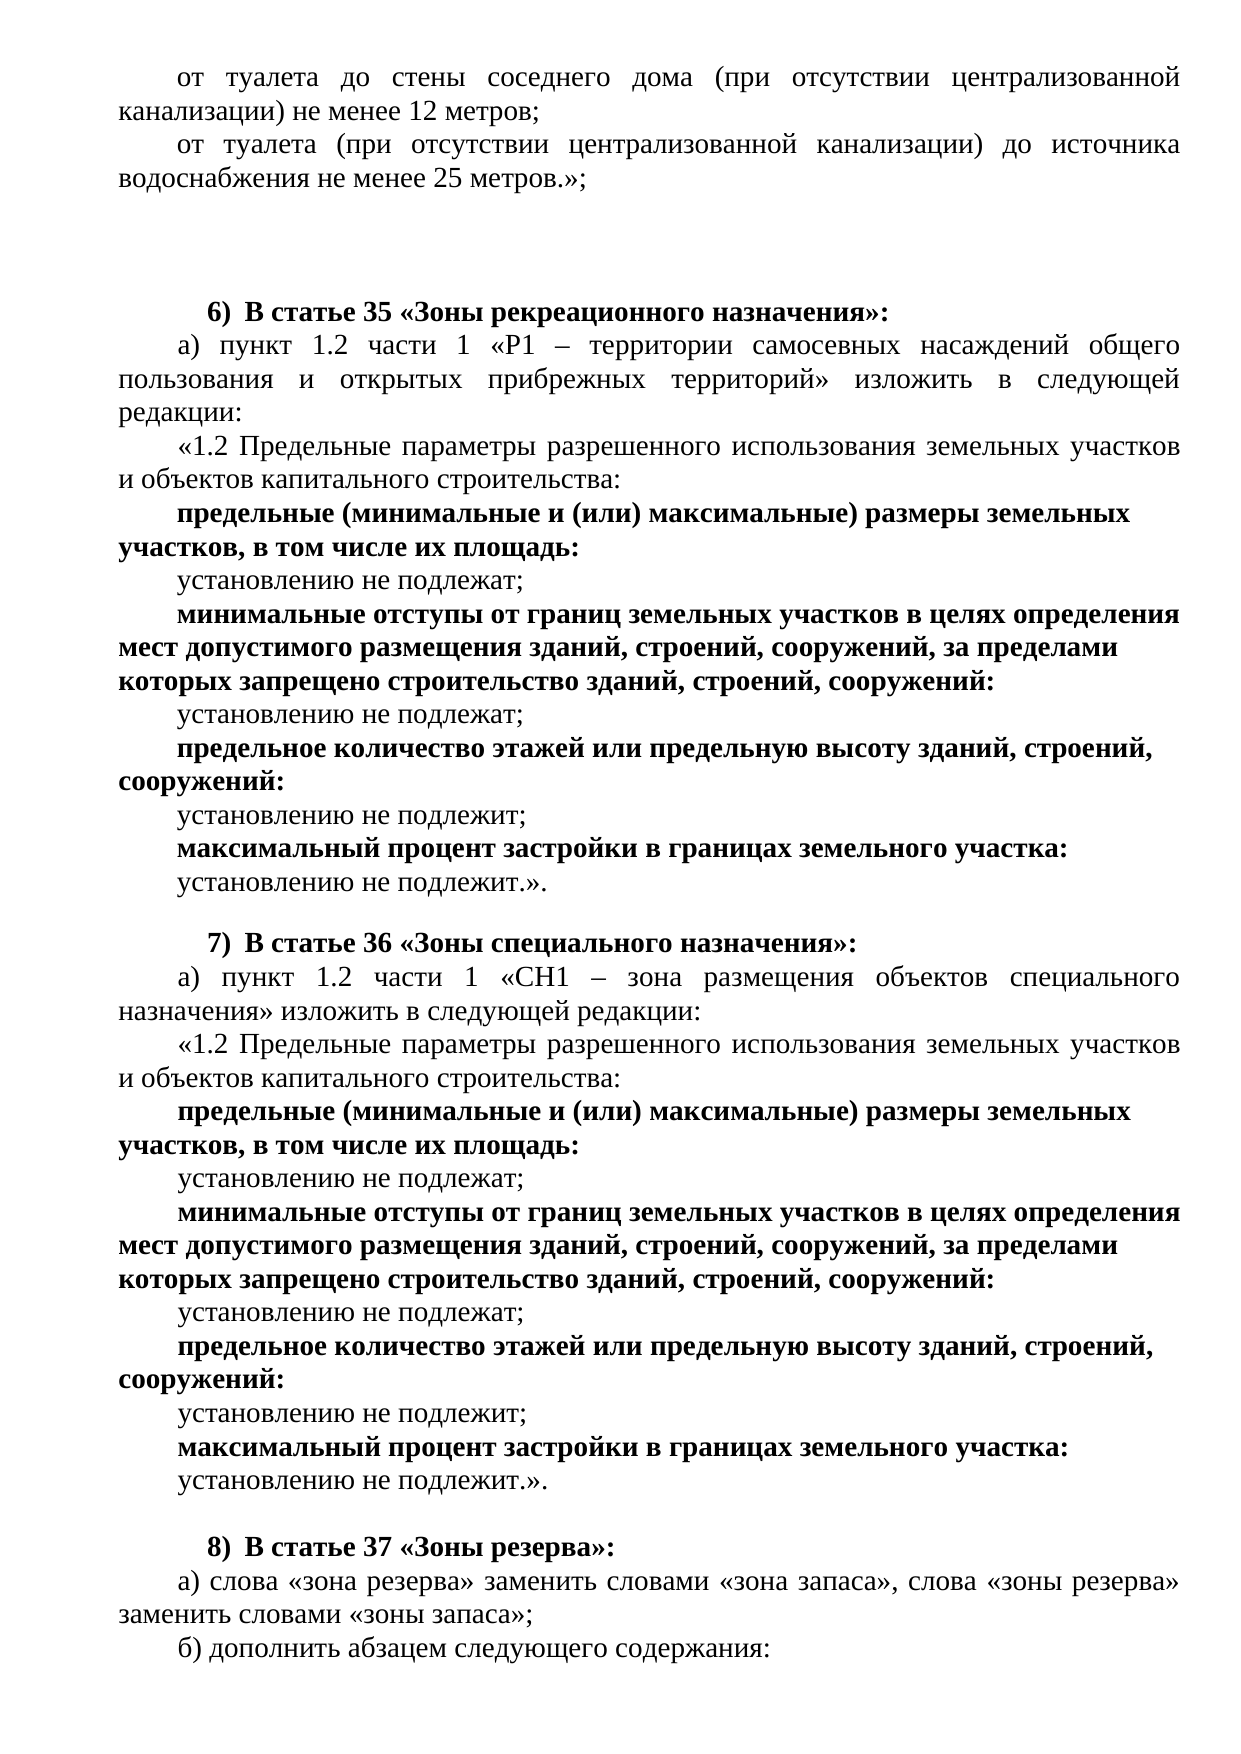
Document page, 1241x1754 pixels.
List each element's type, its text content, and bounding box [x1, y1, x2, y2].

text установлению не подлежит.». [118, 1462, 1181, 1496]
list а) пункт 1.2 части 1 «Р1 – территории самосевных насаждений общего пользования и открытых прибрежных территорий» изложить в следующей редакции: [118, 327, 1181, 428]
text установлению не подлежат; [118, 562, 1181, 596]
text минимальные отступы от границ земельных участков в целях определения мест допустимого размещения зданий, строений, сооружений, за пределами которых запрещено строительство зданий, строений, сооружений: [118, 596, 1181, 696]
text установлению не подлежат; [118, 696, 1181, 730]
text предельное количество этажей или предельную высоту зданий, строений, сооружений: [118, 730, 1181, 797]
text а) слова «зона резерва» заменить словами «зона запаса», слова «зоны резерва» заменить словами «зоны запаса»; [118, 1563, 1181, 1630]
text от туалета (при отсутствии централизованной канализации) до источника водоснабжения не менее 25 метров.»; [118, 126, 1181, 193]
text максимальный процент застройки в границах земельного участка: [118, 831, 1181, 864]
text предельные (минимальные и (или) максимальные) размеры земельных участков, в том числе их площадь: [118, 495, 1181, 562]
text установлению не подлежит; [118, 797, 1181, 831]
text «1.2 Предельные параметры разрешенного использования земельных участков и объектов капитального строительства: [118, 1026, 1181, 1093]
text а) пункт 1.2 части 1 «СН1 – зона размещения объектов специального назначения» изложить в следующей редакции: [118, 959, 1181, 1026]
list В статье 37 «Зоны резерва»: [207, 1529, 1181, 1563]
text максимальный процент застройки в границах земельного участка: [118, 1429, 1181, 1462]
list «1.2 Предельные параметры разрешенного использования земельных участков и объектов капитального строительства: [118, 428, 1181, 495]
text б) дополнить абзацем следующего содержания: [118, 1630, 1181, 1663]
text предельные (минимальные и (или) максимальные) размеры земельных участков, в том числе их площадь: [118, 1093, 1181, 1160]
text установлению не подлежит; [118, 1395, 1181, 1429]
list В статье 36 «Зоны специального назначения»: [207, 926, 1181, 959]
text установлению не подлежит.». [118, 864, 1181, 898]
text установлению не подлежат; [118, 1160, 1181, 1194]
list В статье 35 «Зоны рекреационного назначения»: [207, 294, 1181, 327]
text установлению не подлежат; [118, 1294, 1181, 1328]
text предельное количество этажей или предельную высоту зданий, строений, сооружений: [118, 1328, 1181, 1395]
text минимальные отступы от границ земельных участков в целях определения мест допустимого размещения зданий, строений, сооружений, за пределами которых запрещено строительство зданий, строений, сооружений: [118, 1194, 1181, 1294]
text от туалета до стены соседнего дома (при отсутствии централизованной канализации) не менее 12 метров; [118, 59, 1181, 126]
